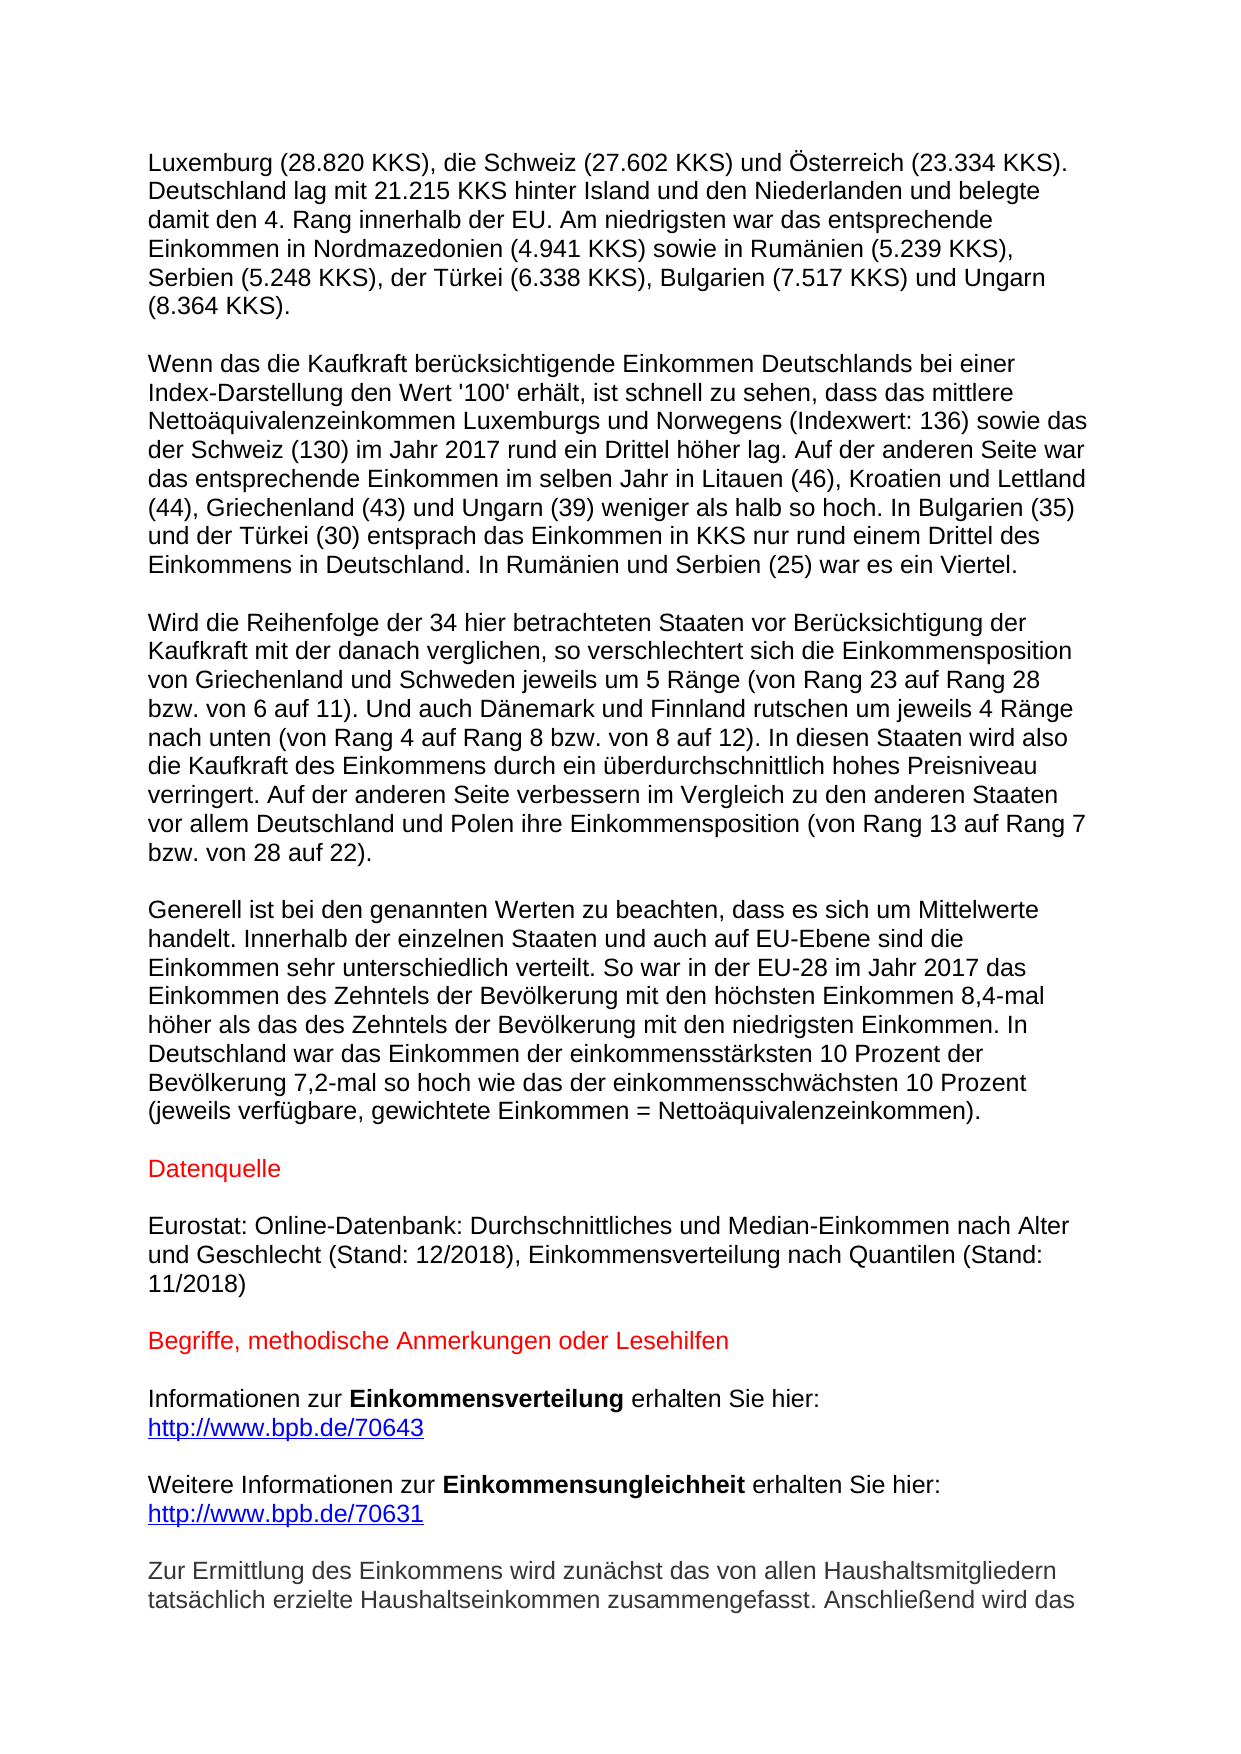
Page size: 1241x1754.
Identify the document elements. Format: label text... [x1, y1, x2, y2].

text Informationen zur Einkommensverteilung erhalten Sie hier: http://www.bpb.de/70643 [148, 1384, 1093, 1441]
text Weitere Informationen zur Einkommensungleichheit erhalten Sie hier: http://www.bpb.de/70631 [148, 1470, 1093, 1528]
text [148, 148, 1093, 320]
text Datenquelle [148, 1154, 1093, 1183]
text Begriffe, methodische Anmerkungen oder Lesehilfen [148, 1326, 1093, 1355]
text Wenn das die Kaufkraft berücksichtigende Einkommen Deutschlands bei einer Index-Darstellung den Wert '100' erhält, ist schnell zu sehen, dass das mittlere Nettoäquivalenzeinkommen Luxemburgs und Norwegens (Indexwert: 136) sowie das der Schweiz (130) im Jahr 2017 rund ein Drittel höher lag. Auf der anderen Seite war das entsprechende Einkommen im selben Jahr in Litauen (46), Kroatien und Lettland (44), Griechenland (43) und Ungarn (39) weniger als halb so hoch. In Bulgarien (35) und der Türkei (30) entsprach das Einkommen in KKS nur rund einem Drittel des Einkommens in Deutschland. In Rumänien und Serbien (25) war es ein Viertel. [148, 349, 1093, 579]
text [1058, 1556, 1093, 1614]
text Wird die Reihenfolge der 34 hier betrachteten Staaten vor Berücksichtigung der Kaufkraft mit der danach verglichen, so verschlechtert sich die Einkommensposition von Griechenland und Schweden jeweils um 5 Ränge (von Rang 23 auf Rang 28 bzw. von 6 auf 11). Und auch Dänemark und Finnland rutschen um jeweils 4 Ränge nach unten (von Rang 4 auf Rang 8 bzw. von 8 auf 12). In diesen Staaten wird also die Kaufkraft des Einkommens durch ein überdurchschnittlich hohes Preisniveau verringert. Auf der anderen Seite verbessern im Vergleich zu den anderen Staaten vor allem Deutschland und Polen ihre Einkommensposition (von Rang 13 auf Rang 7 bzw. von 28 auf 22). [148, 608, 1093, 866]
text Generell ist bei den genannten Werten zu beachten, dass es sich um Mittelwerte handelt. Innerhalb der einzelnen Staaten und auch auf EU-Ebene sind die Einkommen sehr unterschiedlich verteilt. So war in der EU-28 im Jahr 2017 das Einkommen des Zehntels der Bevölkerung mit den höchsten Einkommen 8,4-mal höher als das des Zehntels der Bevölkerung mit den niedrigsten Einkommen. In Deutschland war das Einkommen der einkommensstärksten 10 Prozent der Bevölkerung 7,2-mal so hoch wie das der einkommensschwächsten 10 Prozent (jeweils verfügbare, gewichtete Einkommen = Nettoäquivalenzeinkommen). [148, 895, 1093, 1125]
text Eurostat: Online-Datenbank: Durchschnittliches und Median-Einkommen nach Alter und Geschlecht (Stand: 12/2018), Einkommensverteilung nach Quantilen (Stand: 11/2018) [148, 1211, 1093, 1298]
